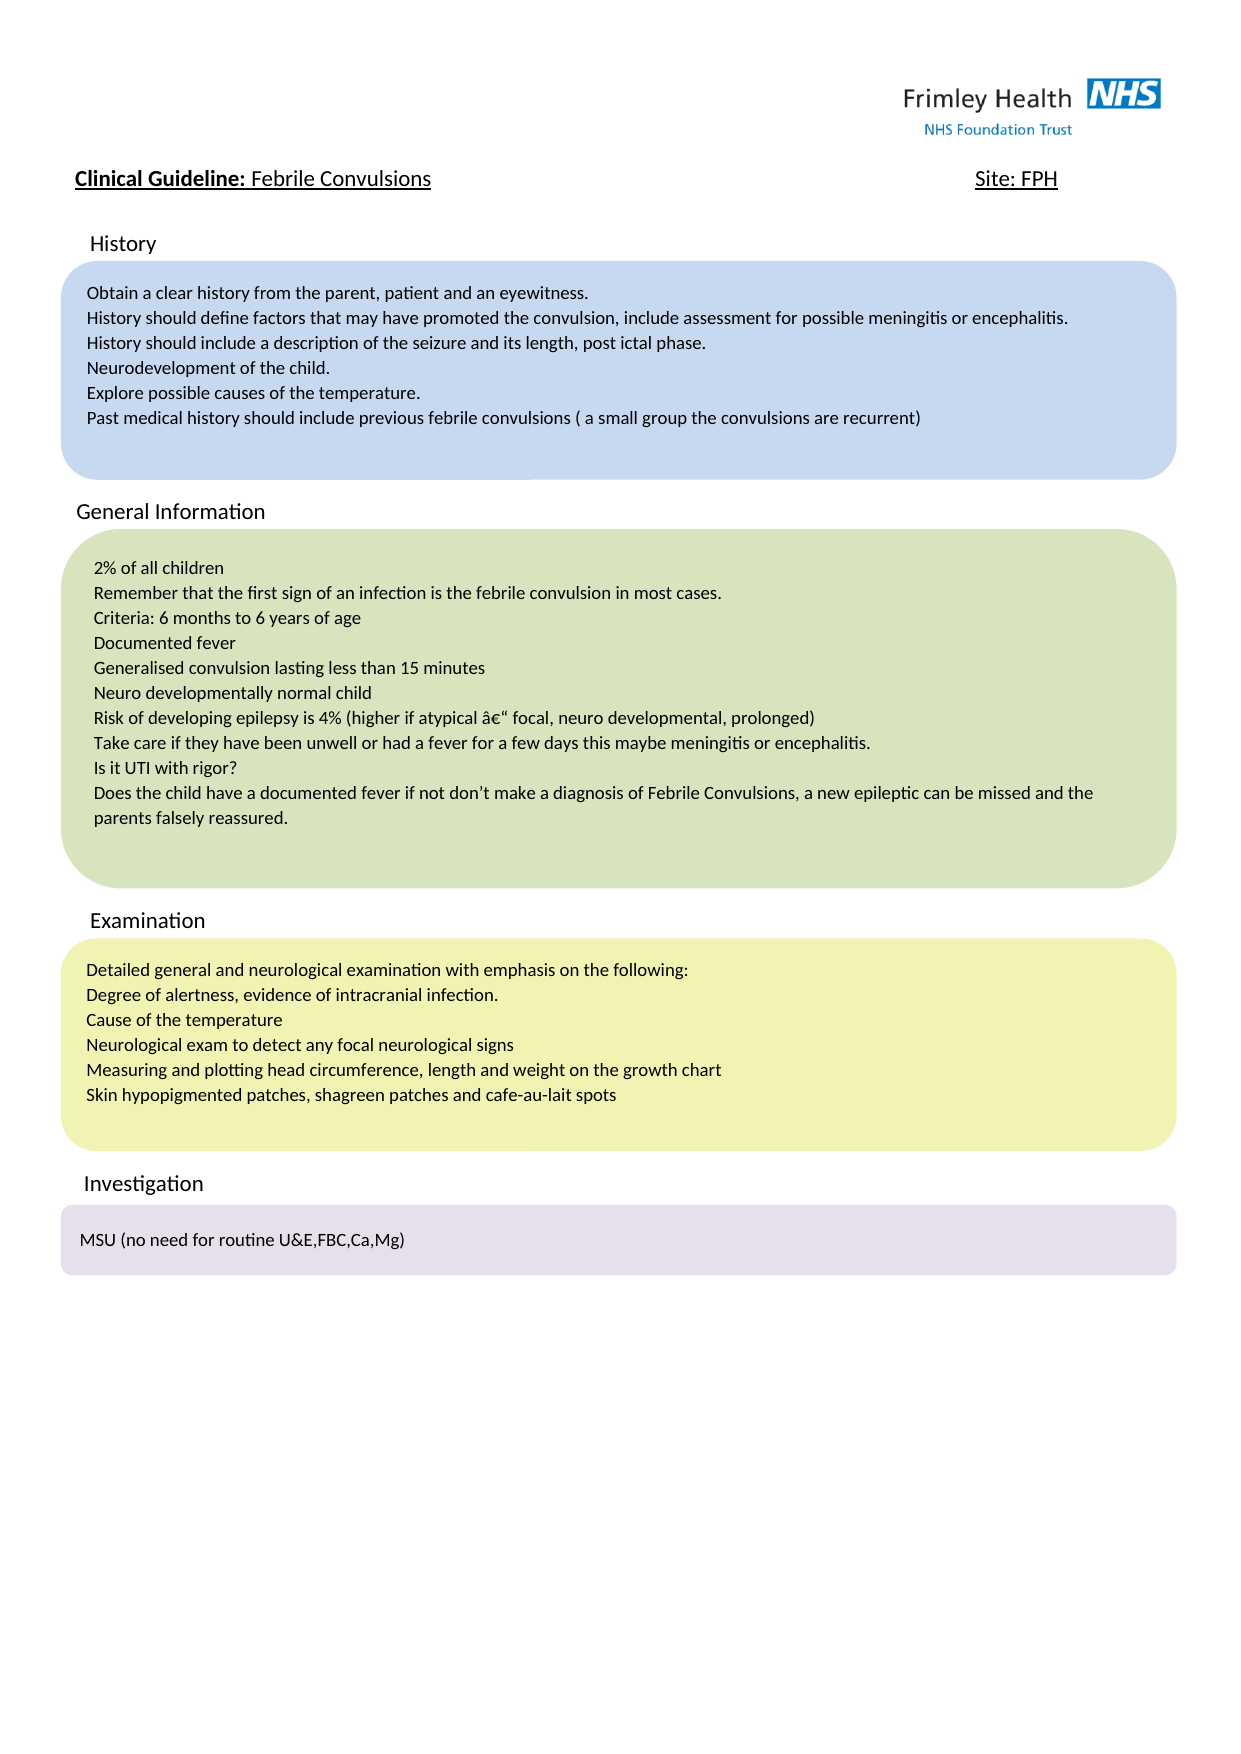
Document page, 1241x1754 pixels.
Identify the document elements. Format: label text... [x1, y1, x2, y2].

picture [900, 75, 1164, 139]
text Clinical Guideline: Febrile Convulsions Site: FPH [75, 164, 1165, 192]
